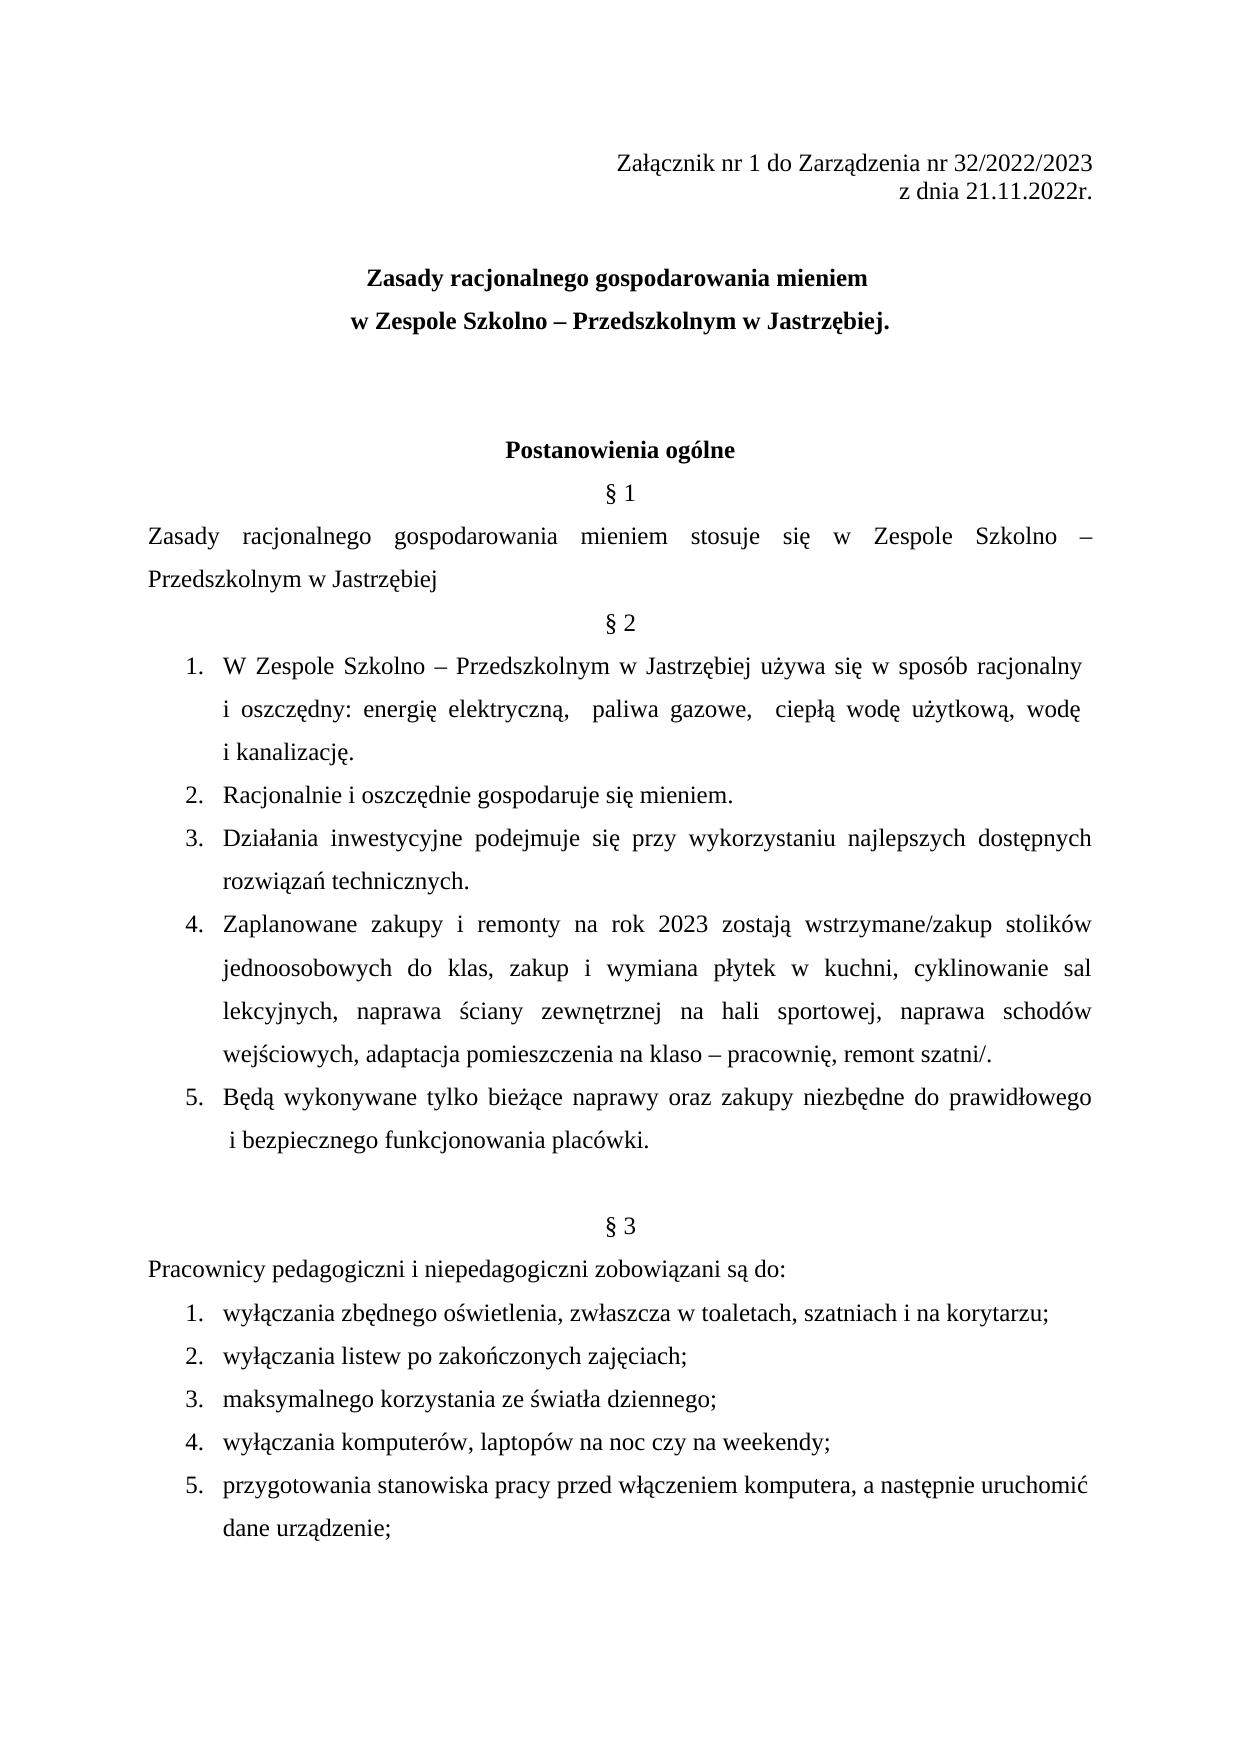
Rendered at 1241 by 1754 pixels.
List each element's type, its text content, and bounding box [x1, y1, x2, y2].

text § 1 [148, 478, 1093, 507]
text Pracownicy pedagogiczni i niepedagogiczni zobowiązani są do: [148, 1254, 1093, 1283]
list W Zespole Szkolno – Przedszkolnym w Jastrzębiej używa się w sposób racjonalny i oszczędny: energię elektryczną, paliwa gazowe, ciepłą wodę użytkową, wodę i kanalizację. [185, 651, 1093, 766]
text z dnia 21.11.2022r. [148, 176, 1093, 205]
text Załącznik nr 1 do Zarządzenia nr 32/2022/2023 [148, 148, 1093, 176]
list wyłączania zbędnego oświetlenia, zwłaszcza w toaletach, szatniach i na korytarzu; [185, 1298, 1093, 1326]
text Zasady racjonalnego gospodarowania mieniem stosuje się w Zespole Szkolno –Przedszkolnym w Jastrzębiej [148, 521, 1093, 593]
list Zaplanowane zakupy i remonty na rok 2023 zostają wstrzymane/zakup stolików jednoosobowych do klas, zakup i wymiana płytek w kuchni, cyklinowanie sal lekcyjnych, naprawa ściany zewnętrznej na hali sportowej, naprawa schodów wejściowych, adaptacja pomieszczenia na klaso – pracownię, remont szatni/. [185, 909, 1093, 1068]
list maksymalnego korzystania ze światła dziennego; [185, 1384, 1093, 1413]
text § 3 [148, 1211, 1093, 1240]
text Postanowienia ogólne [148, 435, 1093, 464]
text § 2 [148, 608, 1093, 636]
list Działania inwestycyjne podejmuje się przy wykorzystaniu najlepszych dostępnych rozwiązań technicznych. [185, 823, 1093, 895]
list wyłączania listew po zakończonych zajęciach; [185, 1341, 1093, 1369]
list Racjonalnie i oszczędnie gospodaruje się mieniem. [185, 780, 1093, 809]
list wyłączania komputerów, laptopów na noc czy na weekendy; [185, 1427, 1093, 1456]
text Zasady racjonalnego gospodarowania mieniem w Zespole Szkolno – Przedszkolnym w Jastrzębiej. [148, 263, 1093, 334]
list Będą wykonywane tylko bieżące naprawy oraz zakupy niezbędne do prawidłowego i bezpiecznego funkcjonowania placówki. [185, 1082, 1093, 1154]
list przygotowania stanowiska pracy przed włączeniem komputera, a następnie uruchomić dane urządzenie; [185, 1470, 1093, 1542]
